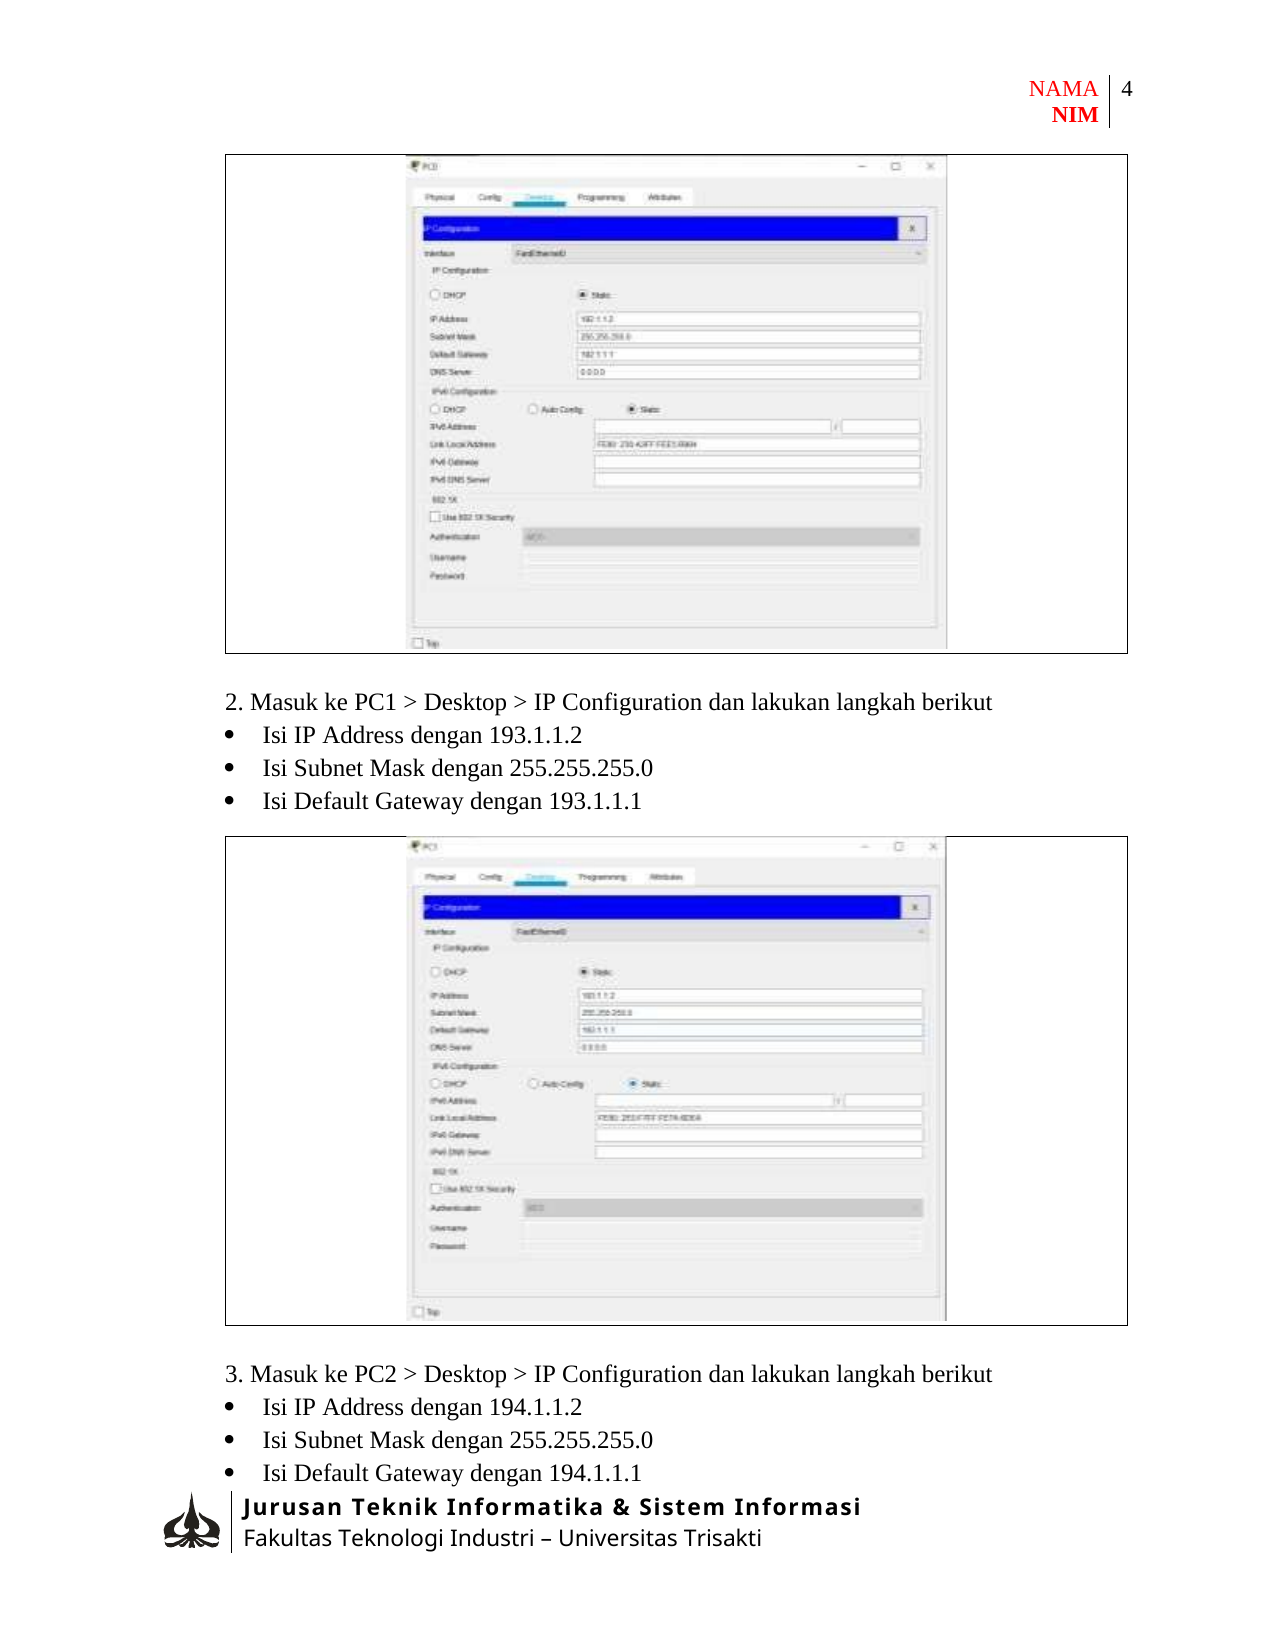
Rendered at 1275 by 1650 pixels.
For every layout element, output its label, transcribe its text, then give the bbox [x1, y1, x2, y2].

picture [406, 836, 947, 1321]
list 2. Masuk ke PC1 > Desktop > IP Configuration dan lakukan langkah berikut [225, 687, 1125, 716]
list Isi IP Address dengan 193.1.1.2 [225, 720, 1125, 748]
table_header [226, 837, 1127, 1325]
list Isi Subnet Mask dengan 255.255.255.0 [225, 753, 1125, 782]
list Isi Subnet Mask dengan 255.255.255.0 [225, 1425, 1125, 1454]
picture [405, 155, 948, 649]
table_header [226, 155, 1127, 653]
list Isi Default Gateway dengan 194.1.1.1 [225, 1458, 1125, 1487]
list Isi Default Gateway dengan 193.1.1.1 [225, 786, 1125, 814]
list Isi IP Address dengan 194.1.1.2 [225, 1392, 1125, 1421]
list 3. Masuk ke PC2 > Desktop > IP Configuration dan lakukan langkah berikut [225, 1359, 1125, 1388]
